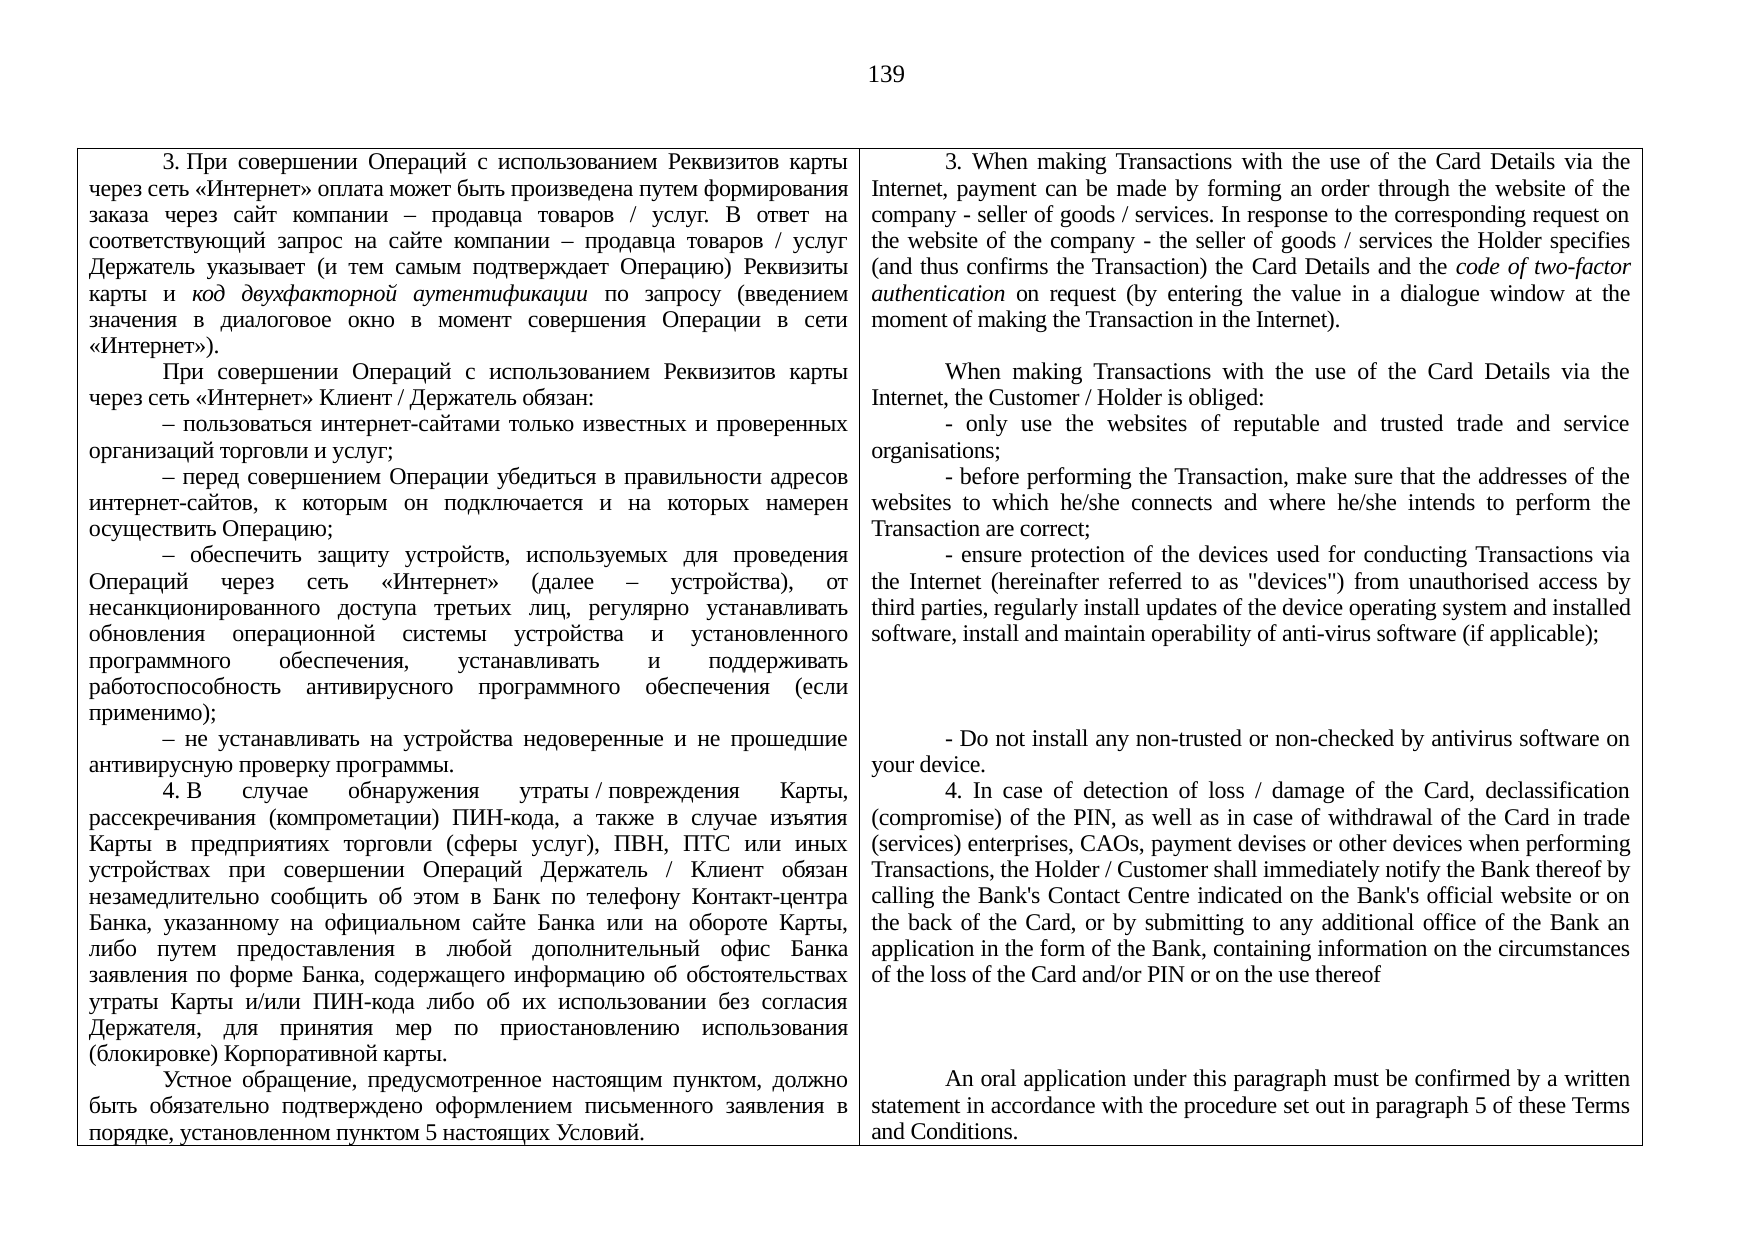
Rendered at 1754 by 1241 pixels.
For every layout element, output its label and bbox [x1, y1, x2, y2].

table_header [860, 149, 1642, 1145]
table_header [78, 149, 859, 1145]
